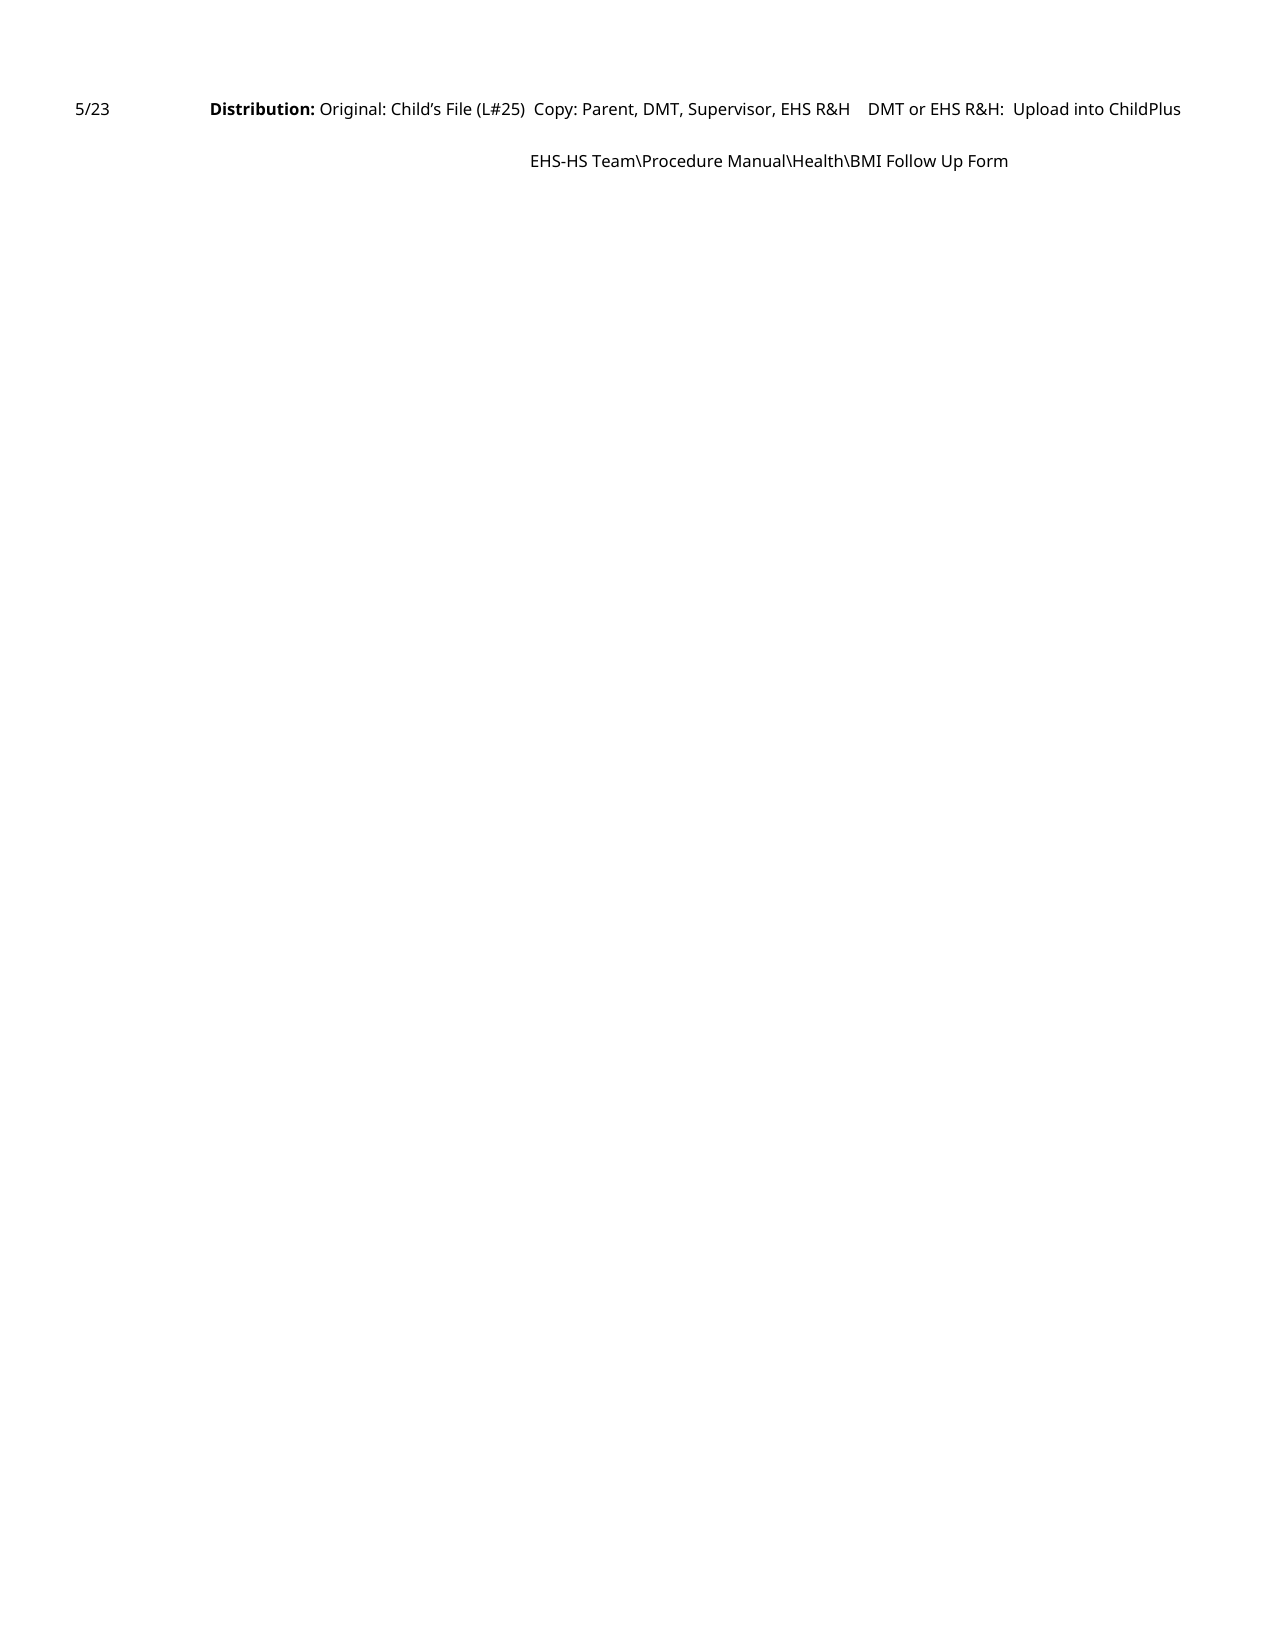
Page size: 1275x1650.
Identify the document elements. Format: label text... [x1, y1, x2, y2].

text EHS-HS Team\Procedure Manual\Health\BMI Follow Up Form [75, 149, 1200, 172]
text 5/23 Distribution: Original: Child’s File (L#25) Copy: Parent, DMT, Supervisor, EHS R&H DMT or EHS R&H: Upload into ChildPlus [75, 98, 1200, 120]
